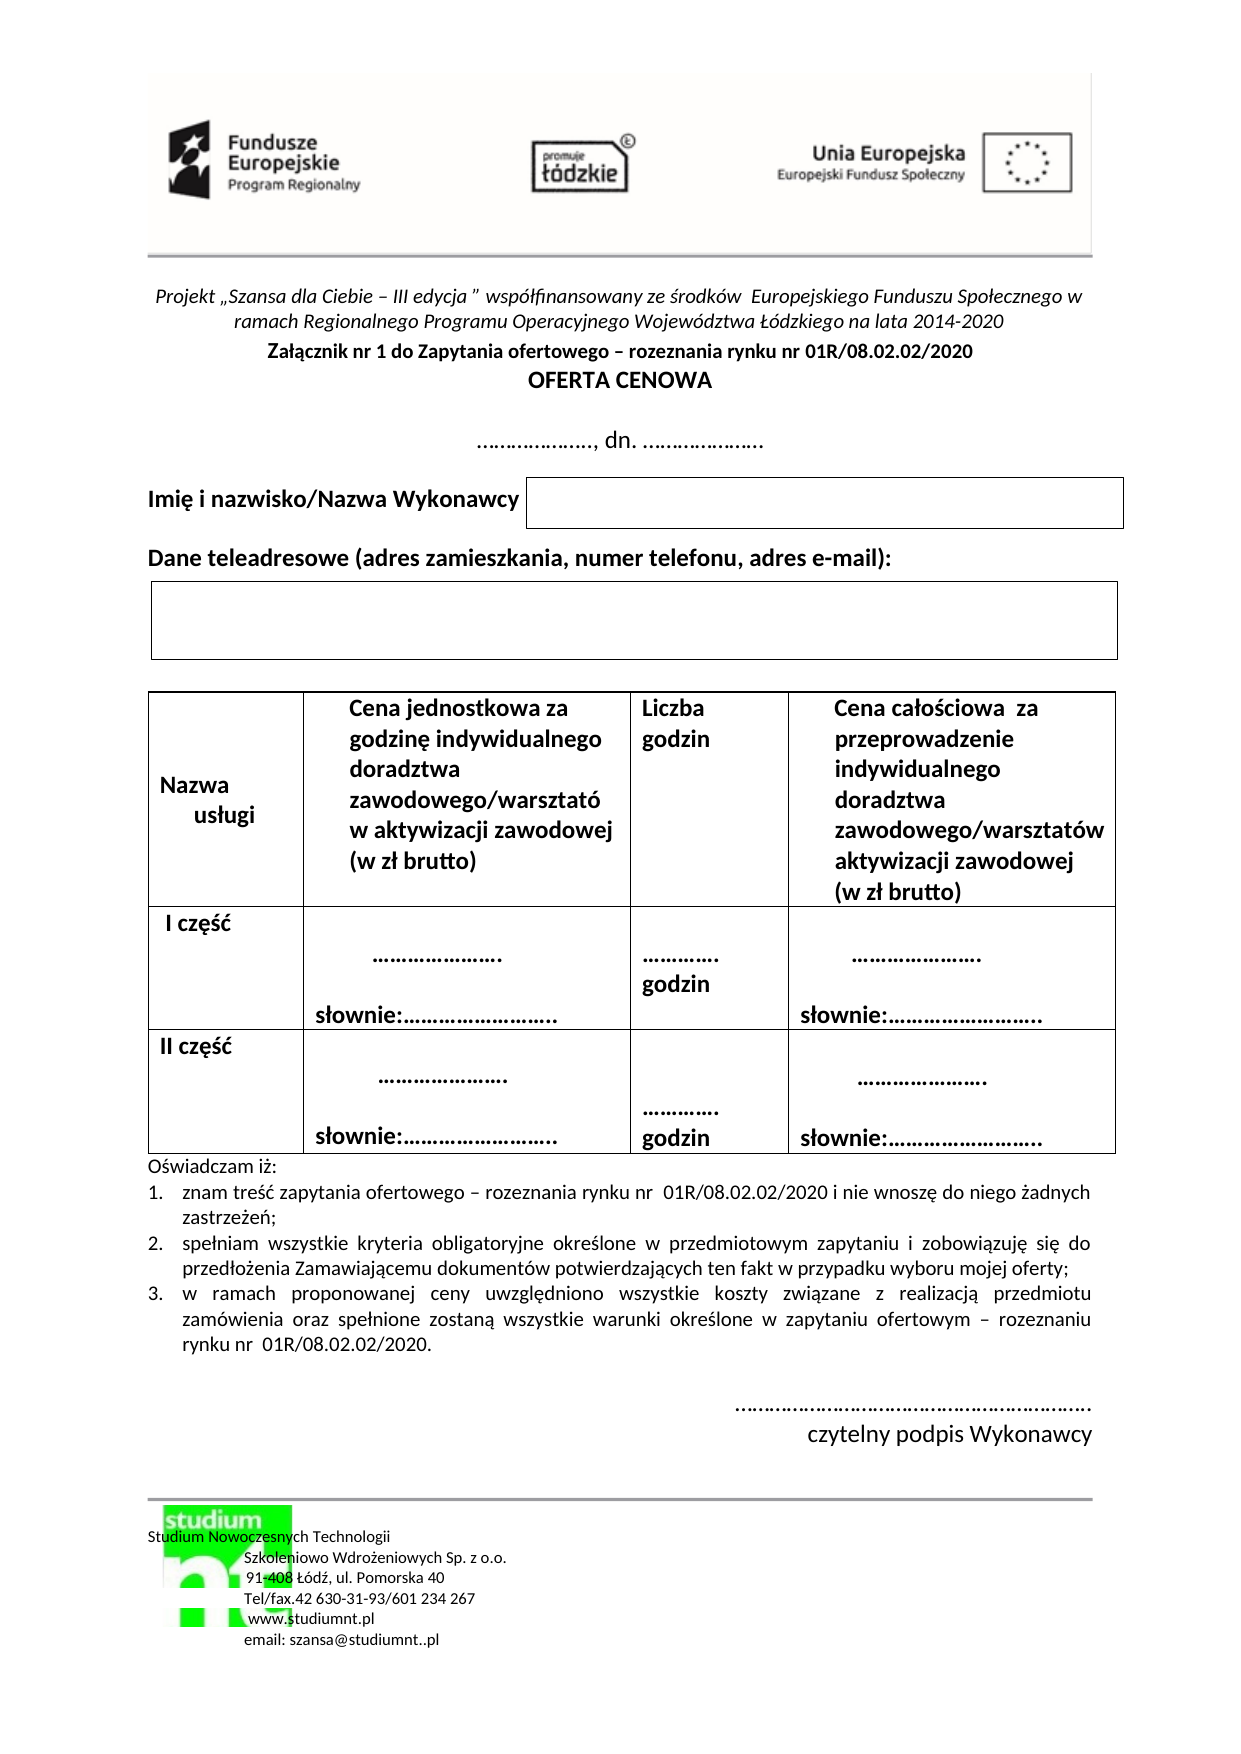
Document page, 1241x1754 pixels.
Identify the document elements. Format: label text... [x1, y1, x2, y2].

table_cell …………………. słownie:…………………….. [304, 907, 630, 1029]
table_cell II część [149, 1030, 303, 1152]
text Oświadczam iż: [148, 1154, 1092, 1179]
table_header Nazwa usługi [149, 693, 303, 906]
table_cell I część [149, 907, 303, 1029]
table_cell …………. godzin [631, 1030, 788, 1152]
table_cell …………………. słownie:…………………….. [304, 1030, 630, 1152]
text OFERTA CENOWA [148, 364, 1092, 395]
text czytelny podpis Wykonawcy [148, 1418, 1092, 1448]
picture [147, 73, 1093, 255]
table_header Cena jednostkowa za godzinę indywidualnego doradztwa zawodowego/warsztatów aktywizacji zawodowej (w zł brutto) [304, 693, 630, 906]
text Imię i nazwisko/Nazwa Wykonawcy : [148, 483, 526, 514]
text ……………….., dn. ………………… [148, 424, 1092, 454]
table_cell …………………. słownie:…………………….. [789, 1030, 1115, 1152]
text 2. spełniam wszystkie kryteria obligatoryjne określone w przedmiotowym zapytaniu i zobowiązuję się do przedłożenia Zamawiającemu dokumentów potwierdzających ten fakt w przypadku wyboru mojej oferty; [148, 1230, 1092, 1281]
table_header Liczba godzin [631, 693, 788, 906]
table_cell …………………. słownie:…………………….. [789, 907, 1115, 1029]
text Dane teleadresowe (adres zamieszkania, numer telefonu, adres e-mail): [148, 542, 1092, 573]
table_cell …………. godzin [631, 907, 788, 1029]
text …………………………………………………….. [148, 1387, 1092, 1418]
text Załącznik nr 1 do Zapytania ofertowego – rozeznania rynku nr 01R/08.02.02/2020 [148, 337, 1092, 364]
table_header Cena całościowa za przeprowadzenie indywidualnego doradztwa zawodowego/warsztatów aktywizacji zawodowej (w zł brutto) [789, 693, 1115, 906]
text 3. w ramach proponowanej ceny uwzględniono wszystkie koszty związane z realizacją przedmiotu zamówienia oraz spełnione zostaną wszystkie warunki określone w zapytaniu ofertowym – rozeznaniu rynku nr 01R/08.02.02/2020. [148, 1281, 1092, 1357]
text 1. znam treść zapytania ofertowego – rozeznania rynku nr 01R/08.02.02/2020 i nie wnoszę do niego żadnych zastrzeżeń; [148, 1179, 1092, 1230]
